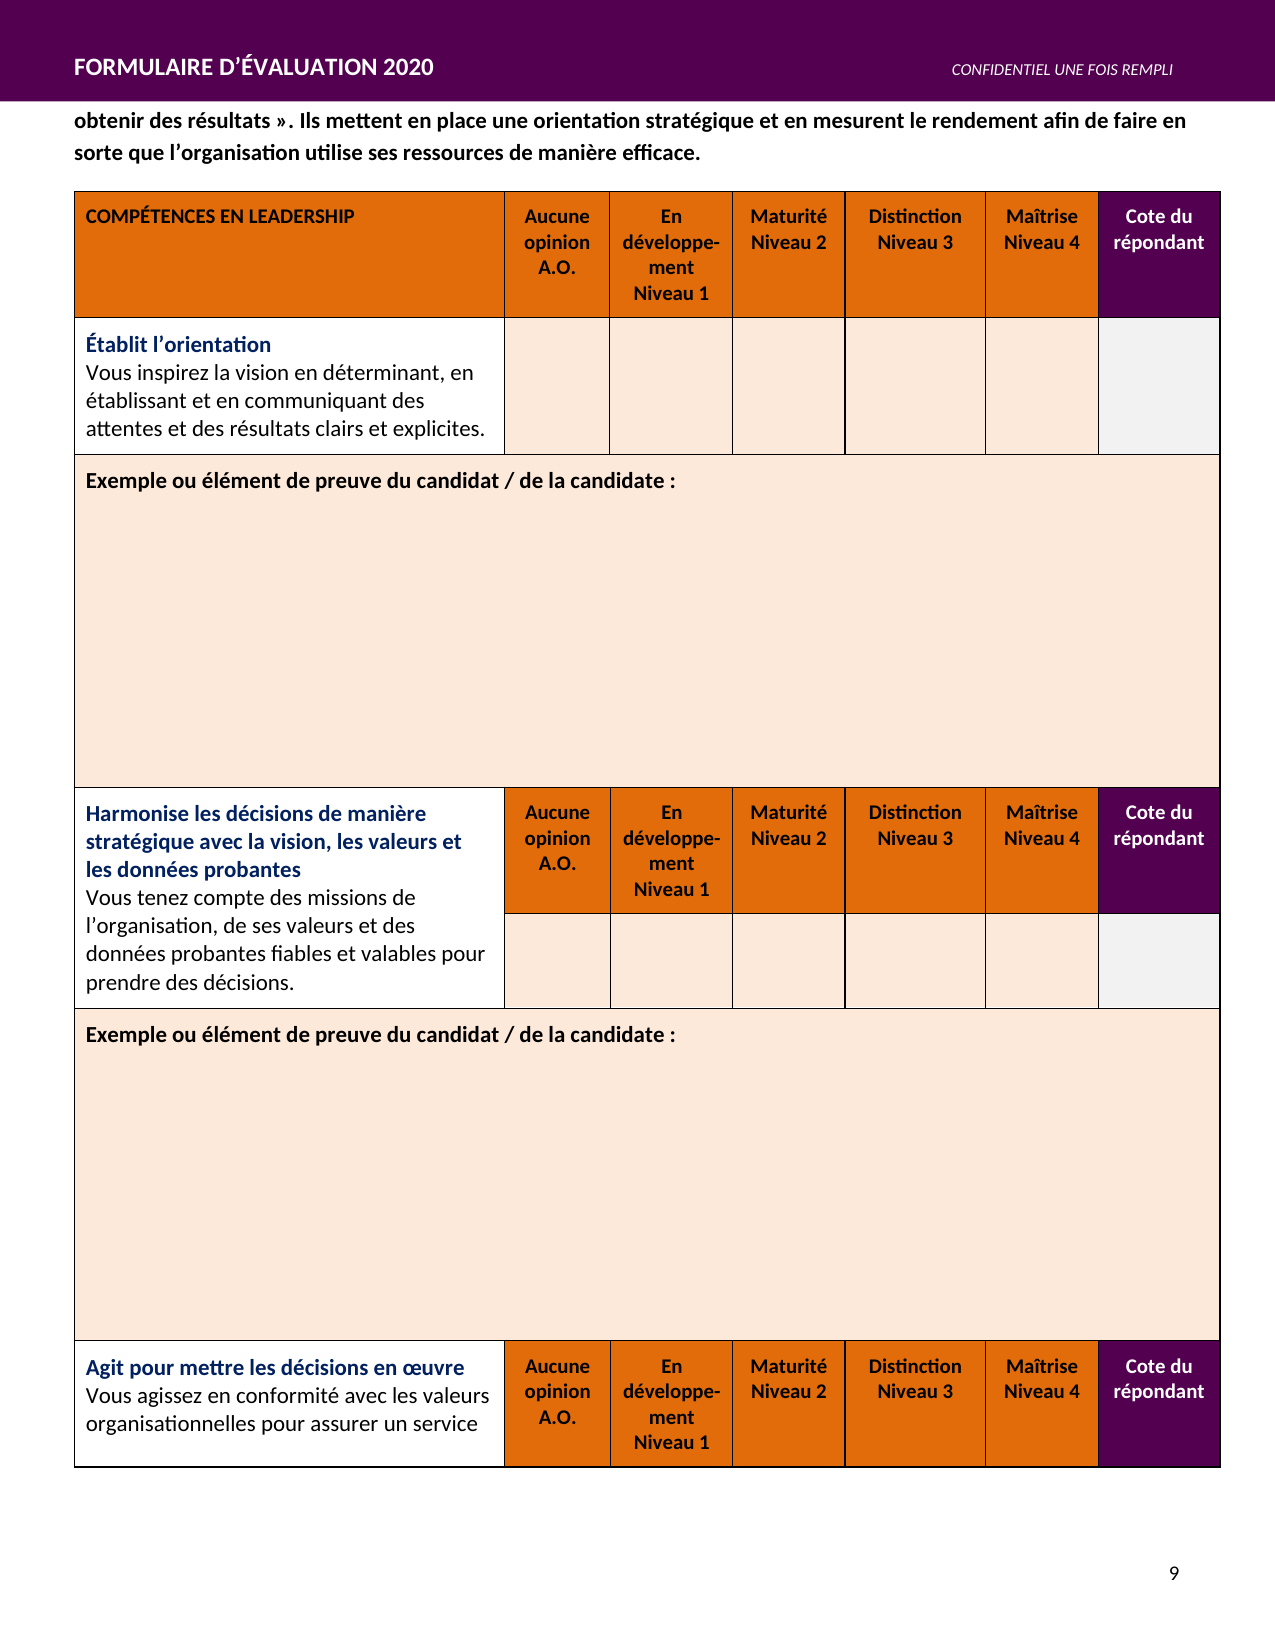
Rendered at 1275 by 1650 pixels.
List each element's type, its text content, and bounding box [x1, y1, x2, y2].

table_cell [733, 318, 844, 454]
table_header Cote du répondant [1099, 192, 1219, 317]
table_cell [505, 914, 610, 1007]
table_cell [846, 318, 985, 454]
table_header Maîtrise Niveau 4 [986, 192, 1098, 317]
table_cell Établit l’orientation Vous inspirez la vision en déterminant, en établissant et en communiquant des attentes et des résultats clairs et explicites. [75, 318, 504, 454]
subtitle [74, 106, 1200, 166]
table_cell [611, 914, 732, 1007]
table_cell Maîtrise Niveau 4 [986, 1341, 1098, 1466]
table_cell Distinction Niveau 3 [846, 1341, 985, 1466]
table_cell Cote du répondant [1099, 788, 1219, 913]
table_cell En développe-ment Niveau 1 [611, 788, 732, 913]
table_header Aucune opinion A.O. [505, 192, 609, 317]
table_cell [986, 318, 1098, 454]
table_cell Cote du répondant [1099, 1341, 1219, 1466]
table_cell [846, 914, 985, 1007]
table_cell [986, 914, 1098, 1007]
table_header Distinction Niveau 3 [846, 192, 985, 317]
table_cell Aucune opinion A.O. [505, 1341, 610, 1466]
table_cell [505, 318, 609, 454]
table_header COMPÉTENCES EN LEADERSHIP [75, 192, 504, 317]
table_cell En développe-ment Niveau 1 [611, 1341, 732, 1466]
table_cell [1099, 318, 1219, 454]
table_cell Maturité Niveau 2 [733, 788, 844, 913]
table_cell Exemple ou élément de preuve du candidat / de la candidate : [75, 1009, 1219, 1340]
table_cell Exemple ou élément de preuve du candidat / de la candidate : [75, 455, 1219, 787]
table_header En développe-ment Niveau 1 [610, 192, 732, 317]
table_cell Harmonise les décisions de manière stratégique avec la vision, les valeurs et les données probantes Vous tenez compte des missions de l’organisation, de ses valeurs et des données probantes fiables et valables pour prendre des décisions. [75, 788, 504, 1007]
table_cell Distinction Niveau 3 [846, 788, 985, 913]
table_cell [75, 1341, 504, 1466]
table_header Maturité Niveau 2 [733, 192, 844, 317]
table_cell Maturité Niveau 2 [733, 1341, 844, 1466]
table_cell Maîtrise Niveau 4 [986, 788, 1098, 913]
table_cell [733, 914, 844, 1007]
table_cell [610, 318, 732, 454]
table_cell Aucune opinion A.O. [505, 788, 610, 913]
table_cell [1099, 914, 1219, 1007]
